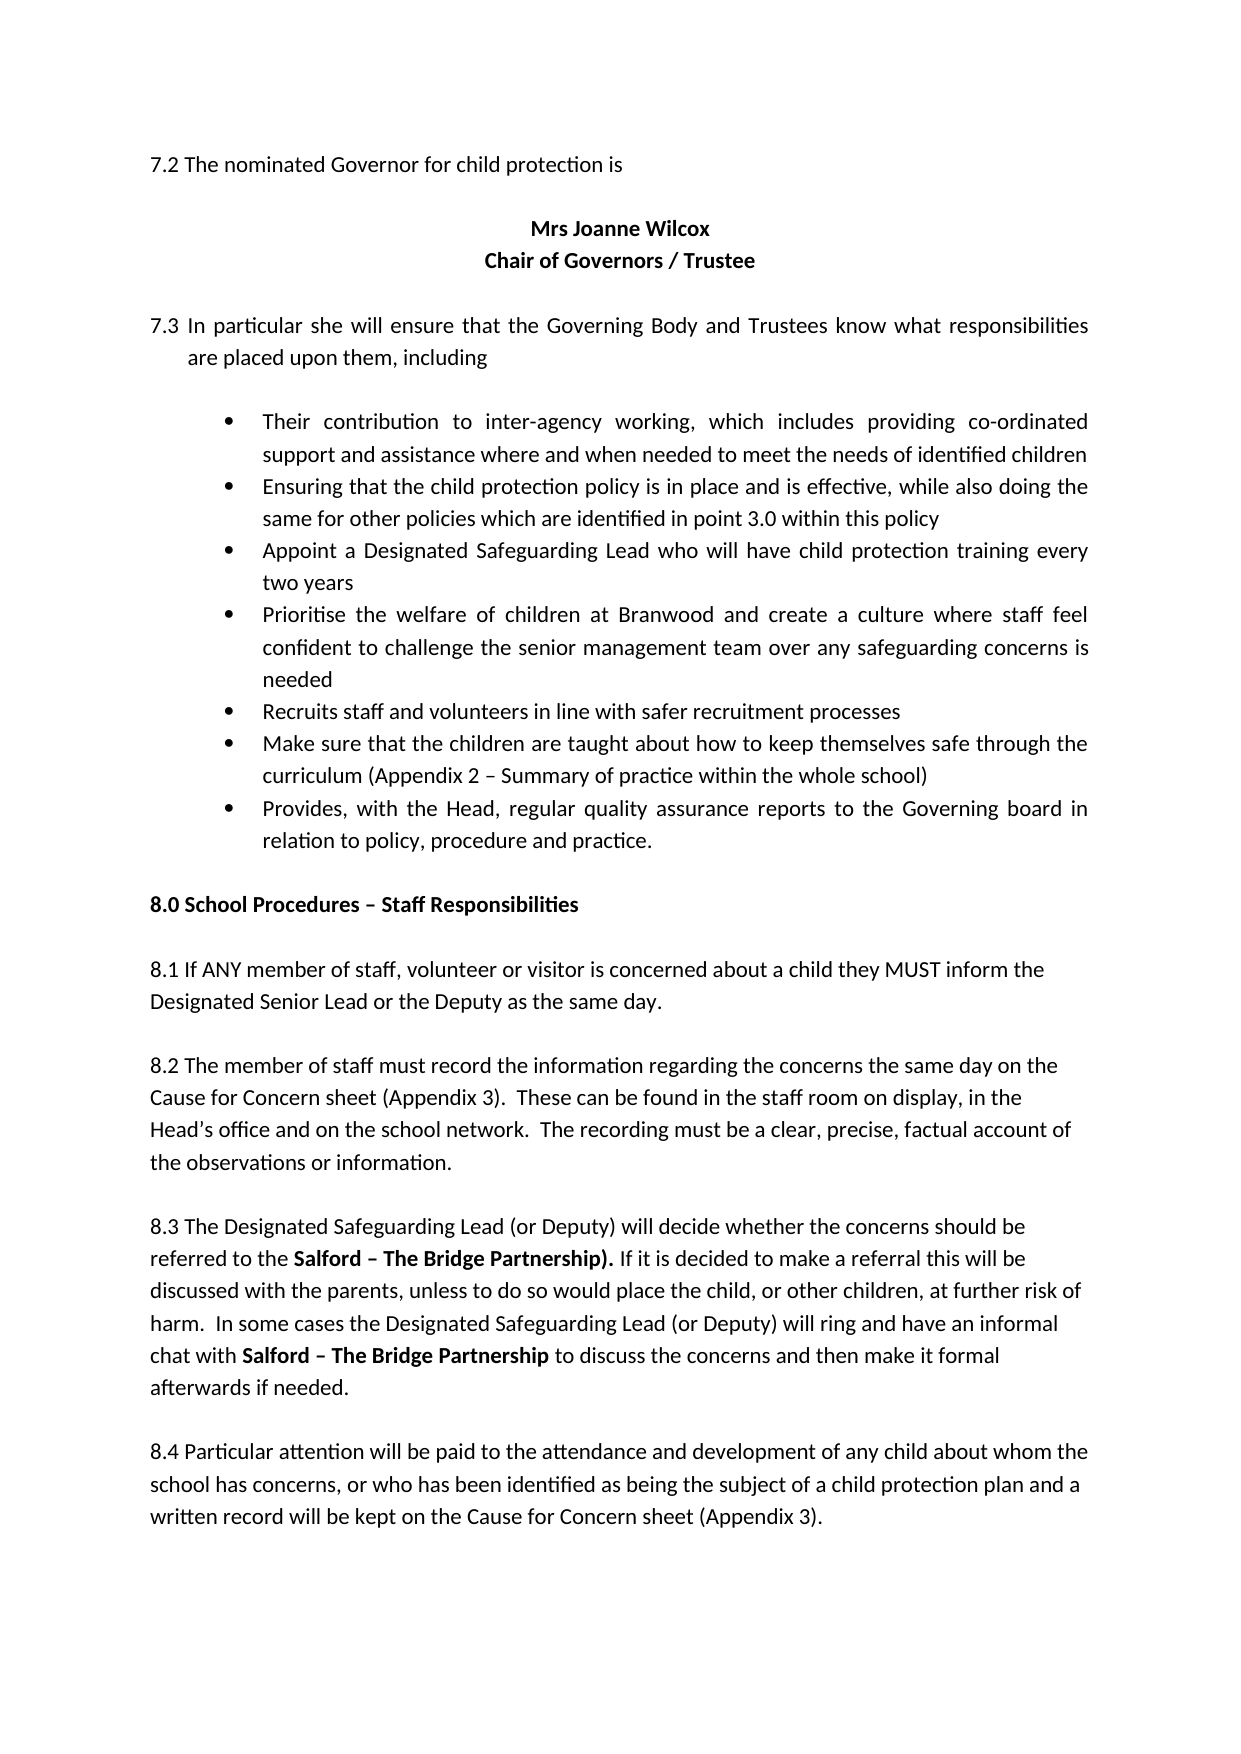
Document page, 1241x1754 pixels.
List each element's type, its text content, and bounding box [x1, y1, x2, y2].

list Recruits staff and volunteers in line with safer recruitment processes [225, 697, 1090, 725]
list In particular she will ensure that the Governing Body and Trustees know what responsibilities are placed upon them, including [150, 311, 1090, 371]
text Chair of Governors / Trustee [150, 247, 1090, 274]
list Their contribution to inter-agency working, which includes providing co-ordinated support and assistance where and when needed to meet the needs of identified children [225, 407, 1090, 468]
text 8.1 If ANY member of staff, volunteer or visitor is concerned about a child they MUST inform the Designated Senior Lead or the Deputy as the same day. [150, 955, 1090, 1015]
text 8.4 Particular attention will be paid to the attendance and development of any child about whom the school has concerns, or who has been identified as being the subject of a child protection plan and a written record will be kept on the Cause for Concern sheet (Appendix 3). [150, 1437, 1090, 1530]
list Appoint a Designated Safeguarding Lead who will have child protection training every two years [225, 536, 1090, 596]
list Make sure that the children are taught about how to keep themselves safe through the curriculum (Appendix 2 – Summary of practice within the whole school) [225, 729, 1090, 789]
list Provides, with the Head, regular quality assurance reports to the Governing board in relation to policy, procedure and practice. [225, 794, 1090, 854]
text 8.0 School Procedures – Staff Responsibilities [150, 890, 1090, 918]
text 8.2 The member of staff must record the information regarding the concerns the same day on the Cause for Concern sheet (Appendix 3). These can be found in the staff room on display, in the Head’s office and on the school network. The recording must be a clear, precise, factual account of the observations or information. [150, 1051, 1090, 1176]
text 7.2 The nominated Governor for child protection is [150, 150, 1090, 178]
list Prioritise the welfare of children at Branwood and create a culture where staff feel confident to challenge the senior management team over any safeguarding concerns is needed [225, 601, 1090, 693]
list Ensuring that the child protection policy is in place and is effective, while also doing the same for other policies which are identified in point 3.0 within this policy [225, 472, 1090, 532]
text Mrs Joanne Wilcox [150, 214, 1090, 242]
text 8.3 The Designated Safeguarding Lead (or Deputy) will decide whether the concerns should be referred to the Salford – The Bridge Partnership). If it is decided to make a referral this will be discussed with the parents, unless to do so would place the child, or other children, at further risk of harm. In some cases the Designated Safeguarding Lead (or Deputy) will ring and have an informal chat with Salford – The Bridge Partnership to discuss the concerns and then make it formal afterwards if needed. [150, 1212, 1090, 1401]
